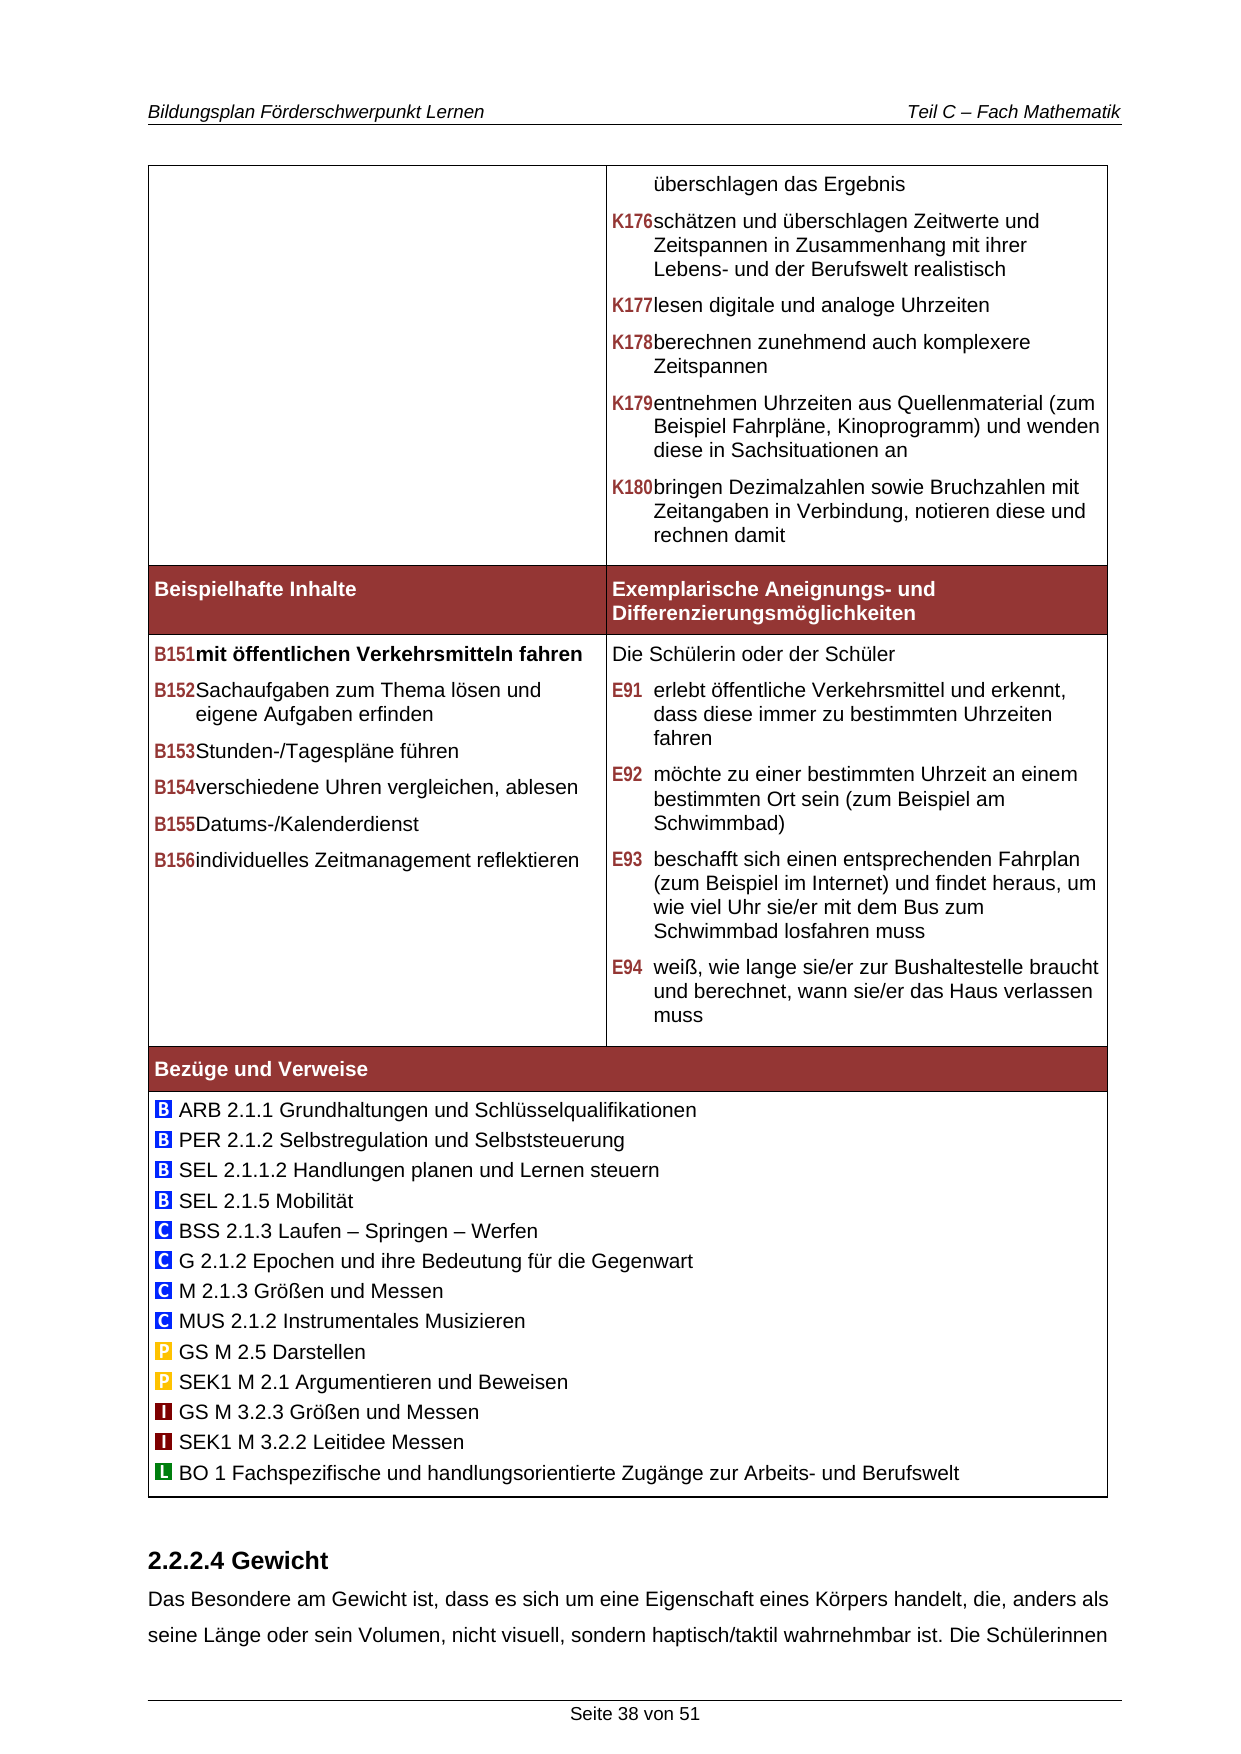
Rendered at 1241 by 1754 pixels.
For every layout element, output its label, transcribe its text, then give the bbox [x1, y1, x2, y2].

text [148, 1587, 1122, 1647]
table_cell Beispielhafte Inhalte [149, 566, 606, 634]
picture [155, 1403, 172, 1420]
picture [155, 1191, 172, 1209]
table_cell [607, 166, 1107, 565]
picture [155, 1100, 172, 1118]
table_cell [149, 166, 606, 565]
table_cell mit öffentlichen Verkehrsmitteln fahren Sachaufgaben zum Thema lösen und eigene Aufgaben erfinden Stunden-/Tagespläne führen verschiedene Uhren vergleichen, ablesen Datums-/Kalenderdienst individuelles Zeitmanagement reflektieren [149, 635, 606, 1046]
table_cell Bezüge und Verweise [149, 1047, 1107, 1091]
picture [155, 1251, 172, 1269]
picture [155, 1372, 172, 1390]
picture [155, 1433, 172, 1450]
table_cell Exemplarische Aneignungs- und Differenzierungsmöglichkeiten [607, 566, 1107, 634]
picture [155, 1282, 172, 1299]
picture [155, 1463, 172, 1480]
picture [155, 1131, 172, 1148]
text Gewicht [148, 1546, 1122, 1575]
picture [155, 1221, 172, 1239]
picture [155, 1161, 172, 1178]
picture [155, 1342, 172, 1360]
table_cell ARB 2.1.1 Grundhaltungen und Schlüsselqualifikationen PER 2.1.2 Selbstregulation und Selbststeuerung SEL 2.1.1.2 Handlungen planen und Lernen steuern SEL 2.1.5 Mobilität BSS 2.1.3 Laufen – Springen – Werfen G 2.1.2 Epochen und ihre Bedeutung für die Gegenwart M 2.1.3 Größen und Messen MUS 2.1.2 Instrumentales Musizieren GS M 2.5 Darstellen SEK1 M 2.1 Argumentieren und Beweisen GS M 3.2.3 Größen und Messen SEK1 M 3.2.2 Leitidee Messen BO 1 Fachspezifische und handlungsorientierte Zugänge zur Arbeits- und Berufswelt [149, 1092, 1107, 1496]
table_cell Die Schülerin oder der Schüler erlebt öffentliche Verkehrsmittel und erkennt, dass diese immer zu bestimmten Uhrzeiten fahren möchte zu einer bestimmten Uhrzeit an einem bestimmten Ort sein (zum Beispiel am Schwimmbad) beschafft sich einen entsprechenden Fahrplan (zum Beispiel im Internet) und findet heraus, um wie viel Uhr sie/er mit dem Bus zum Schwimmbad losfahren muss weiß, wie lange sie/er zur Bushaltestelle braucht und berechnet, wann sie/er das Haus verlassen muss [607, 635, 1107, 1046]
picture [155, 1312, 172, 1329]
